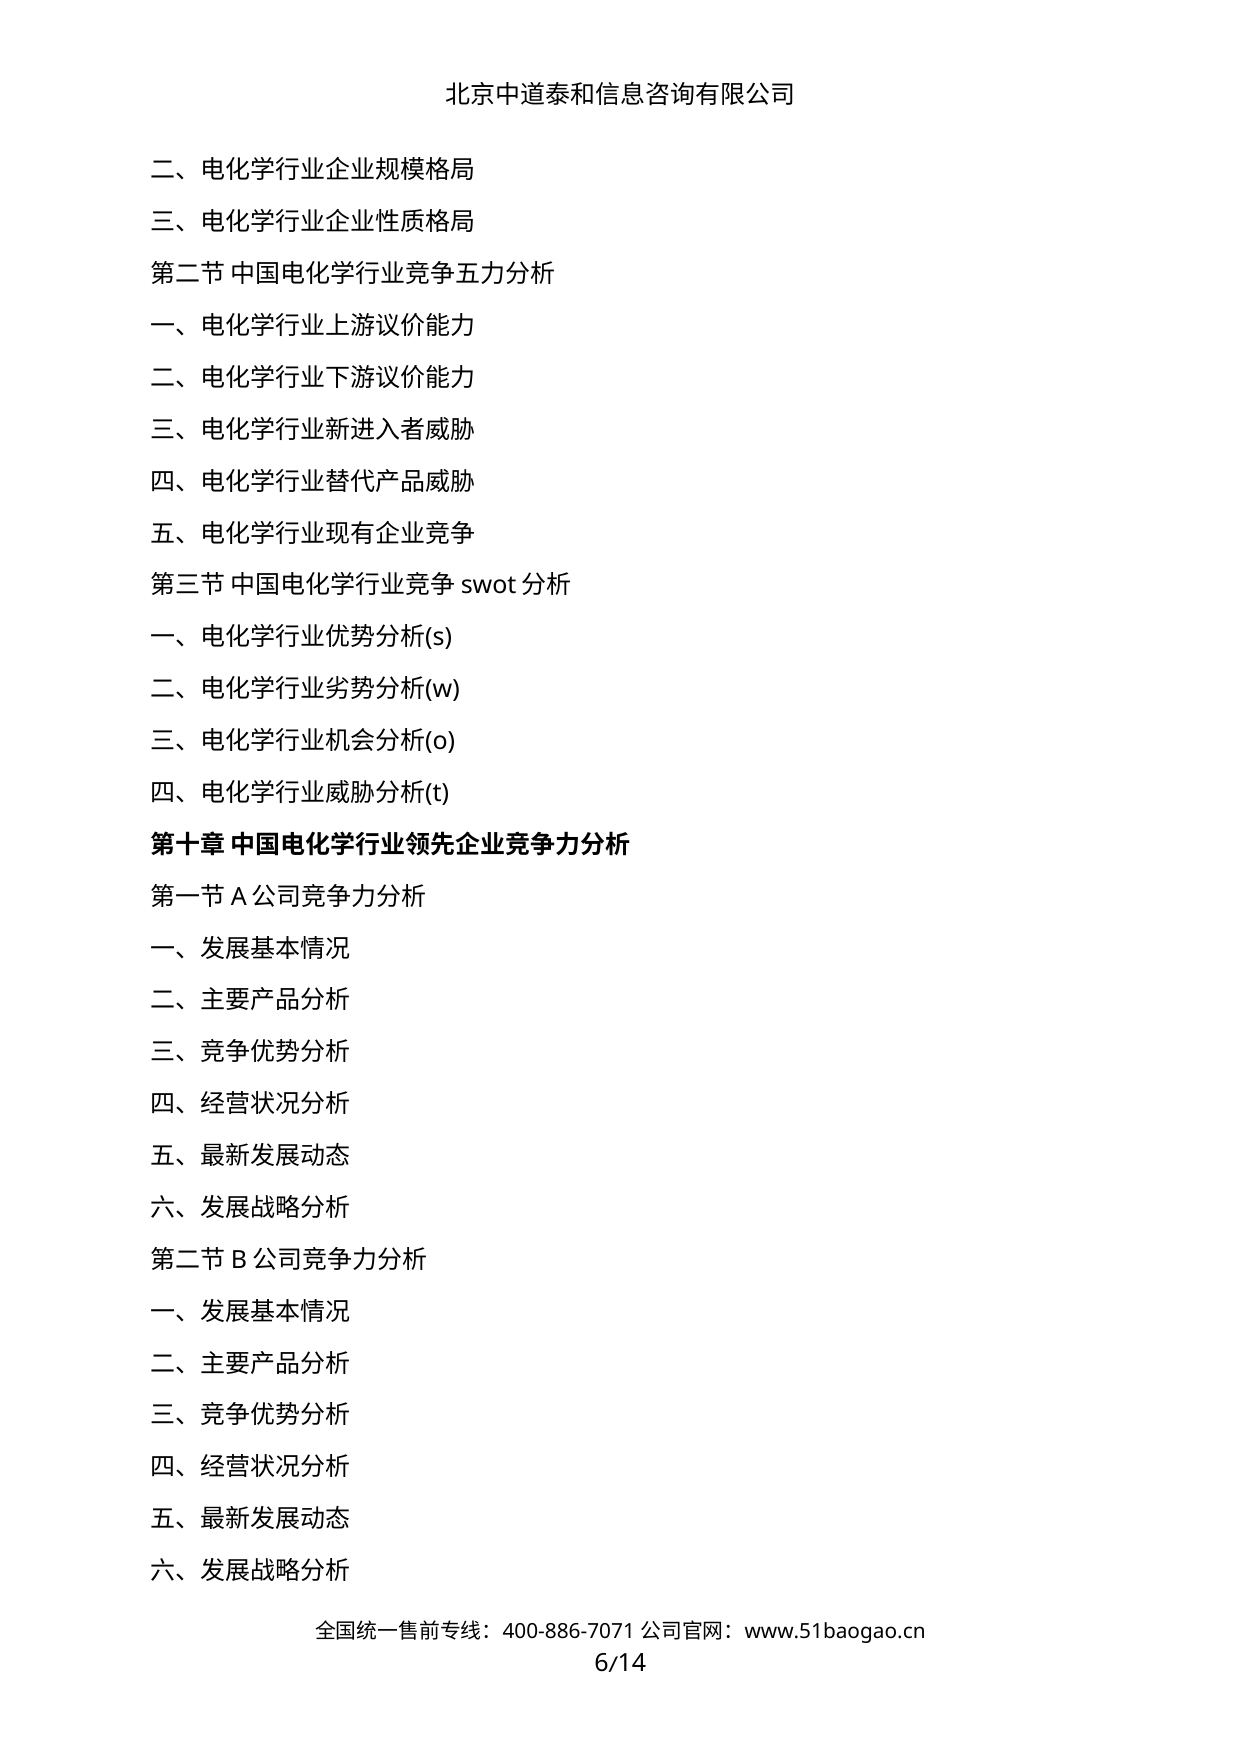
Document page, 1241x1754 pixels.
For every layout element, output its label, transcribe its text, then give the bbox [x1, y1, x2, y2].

text 六、发展战略分析 [150, 1187, 1090, 1224]
text 第一节 A公司竞争力分析 [150, 876, 1090, 912]
text 一、电化学行业上游议价能力 [150, 306, 1090, 342]
text 二、电化学行业企业规模格局 [150, 150, 1090, 186]
text 五、最新发展动态 [150, 1136, 1090, 1172]
text 二、电化学行业下游议价能力 [150, 357, 1090, 394]
text 第二节 中国电化学行业竞争五力分析 [150, 254, 1090, 290]
text 第三节 中国电化学行业竞争swot分析 [150, 565, 1090, 601]
text 二、主要产品分析 [150, 980, 1090, 1016]
text 五、电化学行业现有企业竞争 [150, 513, 1090, 549]
text 二、电化学行业劣势分析(w) [150, 669, 1090, 705]
text 四、电化学行业威胁分析(t) [150, 772, 1090, 809]
text 三、电化学行业新进入者威胁 [150, 409, 1090, 446]
text 二、主要产品分析 [150, 1343, 1090, 1379]
text 第十章 中国电化学行业领先企业竞争力分析 [150, 824, 1090, 861]
text 三、电化学行业机会分析(o) [150, 721, 1090, 757]
text 一、电化学行业优势分析(s) [150, 617, 1090, 653]
text 四、经营状况分析 [150, 1447, 1090, 1483]
text 五、最新发展动态 [150, 1499, 1090, 1535]
text 一、发展基本情况 [150, 928, 1090, 964]
text 三、竞争优势分析 [150, 1032, 1090, 1068]
text 三、竞争优势分析 [150, 1395, 1090, 1431]
text 六、发展战略分析 [150, 1551, 1090, 1587]
text 第二节 B公司竞争力分析 [150, 1239, 1090, 1276]
text 四、经营状况分析 [150, 1084, 1090, 1120]
text 三、电化学行业企业性质格局 [150, 202, 1090, 238]
text 四、电化学行业替代产品威胁 [150, 461, 1090, 497]
text 一、发展基本情况 [150, 1291, 1090, 1327]
